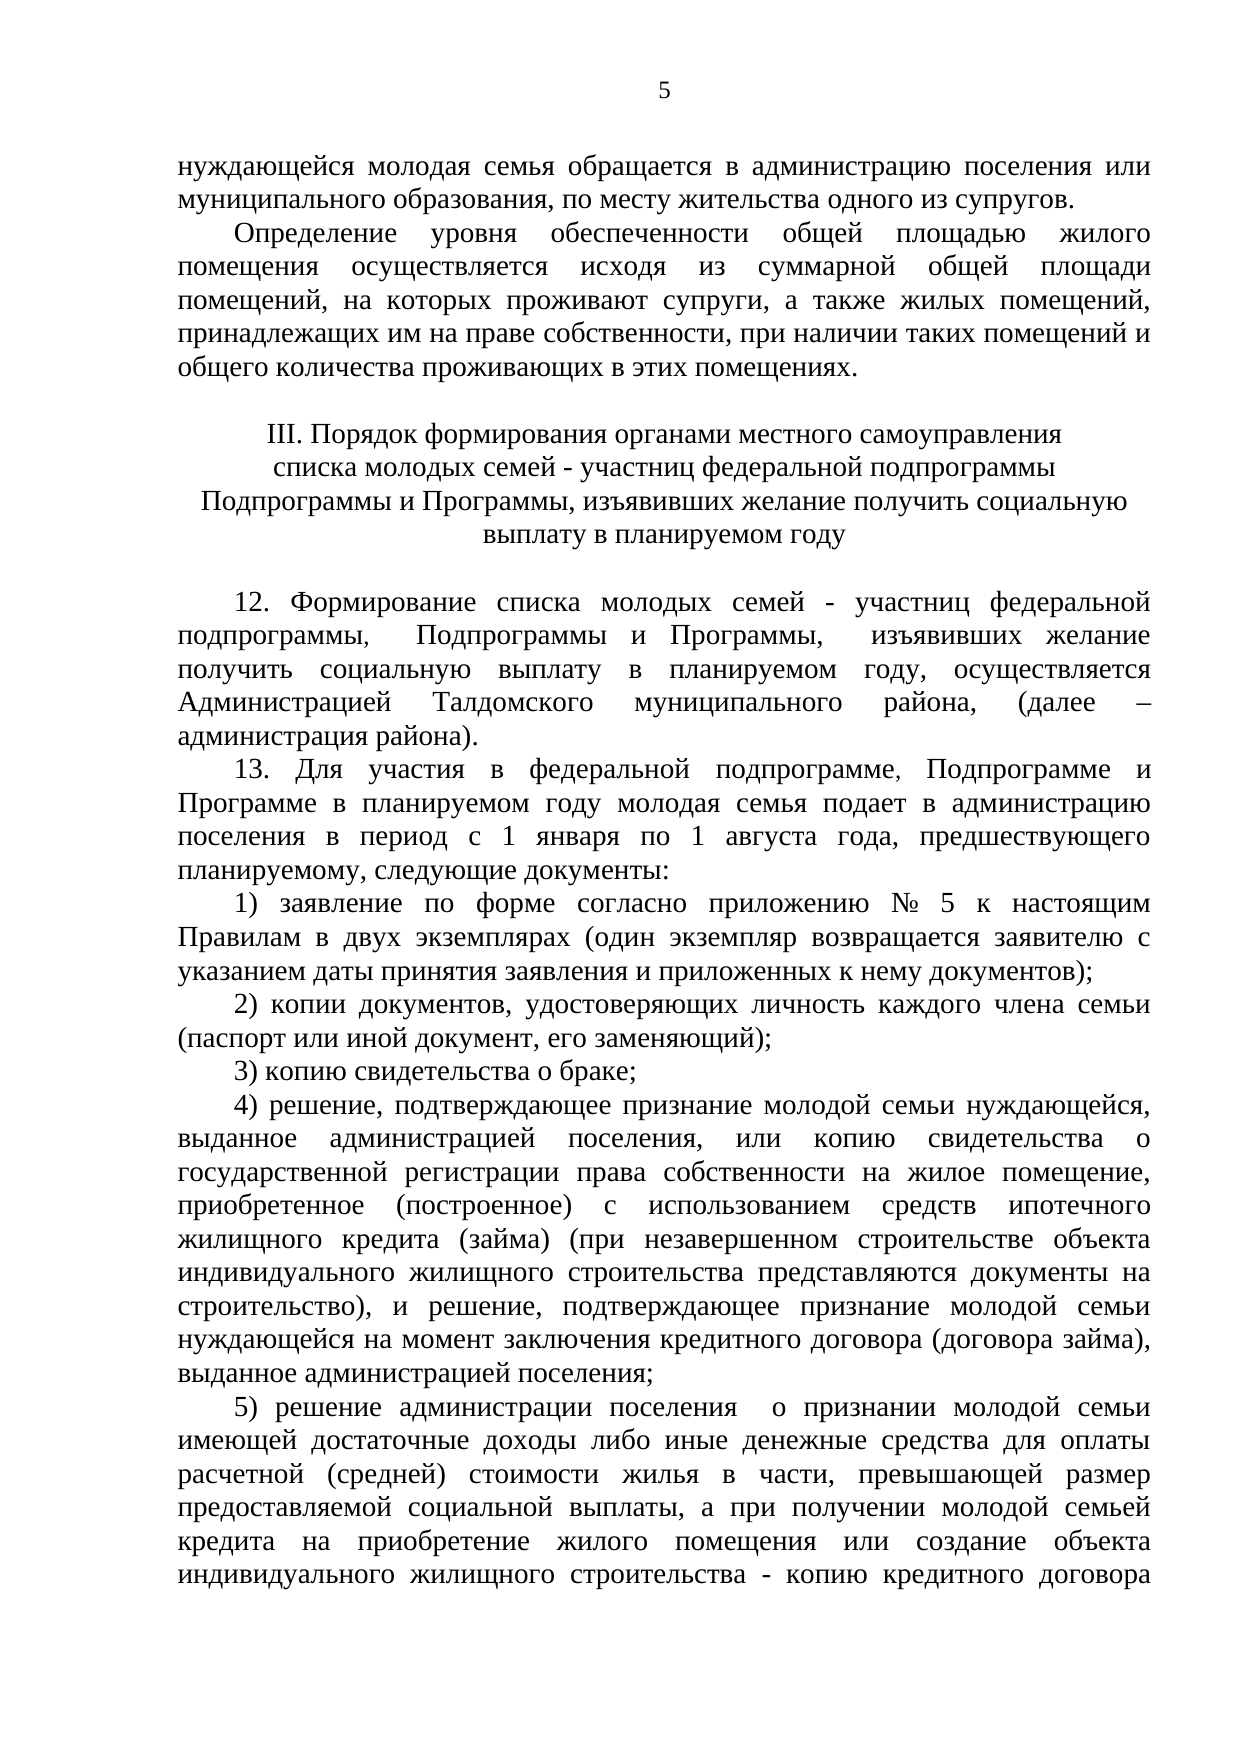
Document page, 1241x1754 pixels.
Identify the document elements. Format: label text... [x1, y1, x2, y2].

text 2) копии документов, удостоверяющих личность каждого члена семьи (паспорт или иной документ, его заменяющий); [177, 986, 1152, 1053]
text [177, 1389, 1152, 1590]
text списка молодых семей - участниц федеральной подпрограммы [177, 449, 1152, 483]
text 4) решение, подтверждающее признание молодой семьи нуждающейся, выданное администрацией поселения, или копию свидетельства о государственной регистрации права собственности на жилое помещение, приобретенное (построенное) с использованием средств ипотечного жилищного кредита (займа) (при незавершенном строительстве объекта индивидуального жилищного строительства представляются документы на строительство), и решение, подтверждающее признание молодой семьи нуждающейся на момент заключения кредитного договора (договора займа), выданное администрацией поселения; [177, 1087, 1152, 1389]
text 1) заявление по форме согласно приложению № 5 к настоящим Правилам в двух экземплярах (один экземпляр возвращается заявителю с указанием даты принятия заявления и приложенных к нему документов); [177, 886, 1152, 986]
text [177, 148, 1152, 215]
text 13. Для участия в федеральной подпрограмме, Подпрограмме и Программе в планируемом году молодая семья подает в администрацию поселения в период с 1 января по 1 августа года, предшествующего планируемому, следующие документы: [177, 751, 1152, 886]
text Подпрограммы и Программы, изъявивших желание получить социальную [177, 483, 1152, 517]
text 12. Формирование списка молодых семей - участниц федеральной подпрограммы, Подпрограммы и Программы, изъявивших желание получить социальную выплату в планируемом году, осуществляется Администрацией Талдомского муниципального района, (далее – администрация района). [177, 584, 1152, 751]
text выплату в планируемом году [177, 517, 1152, 550]
text 3) копию свидетельства о браке; [177, 1053, 1152, 1087]
text III. Порядок формирования органами местного самоуправления [177, 416, 1152, 449]
text Определение уровня обеспеченности общей площадью жилого помещения осуществляется исходя из суммарной общей площади помещений, на которых проживают супруги, а также жилых помещений, принадлежащих им на праве собственности, при наличии таких помещений и общего количества проживающих в этих помещениях. [177, 215, 1152, 382]
